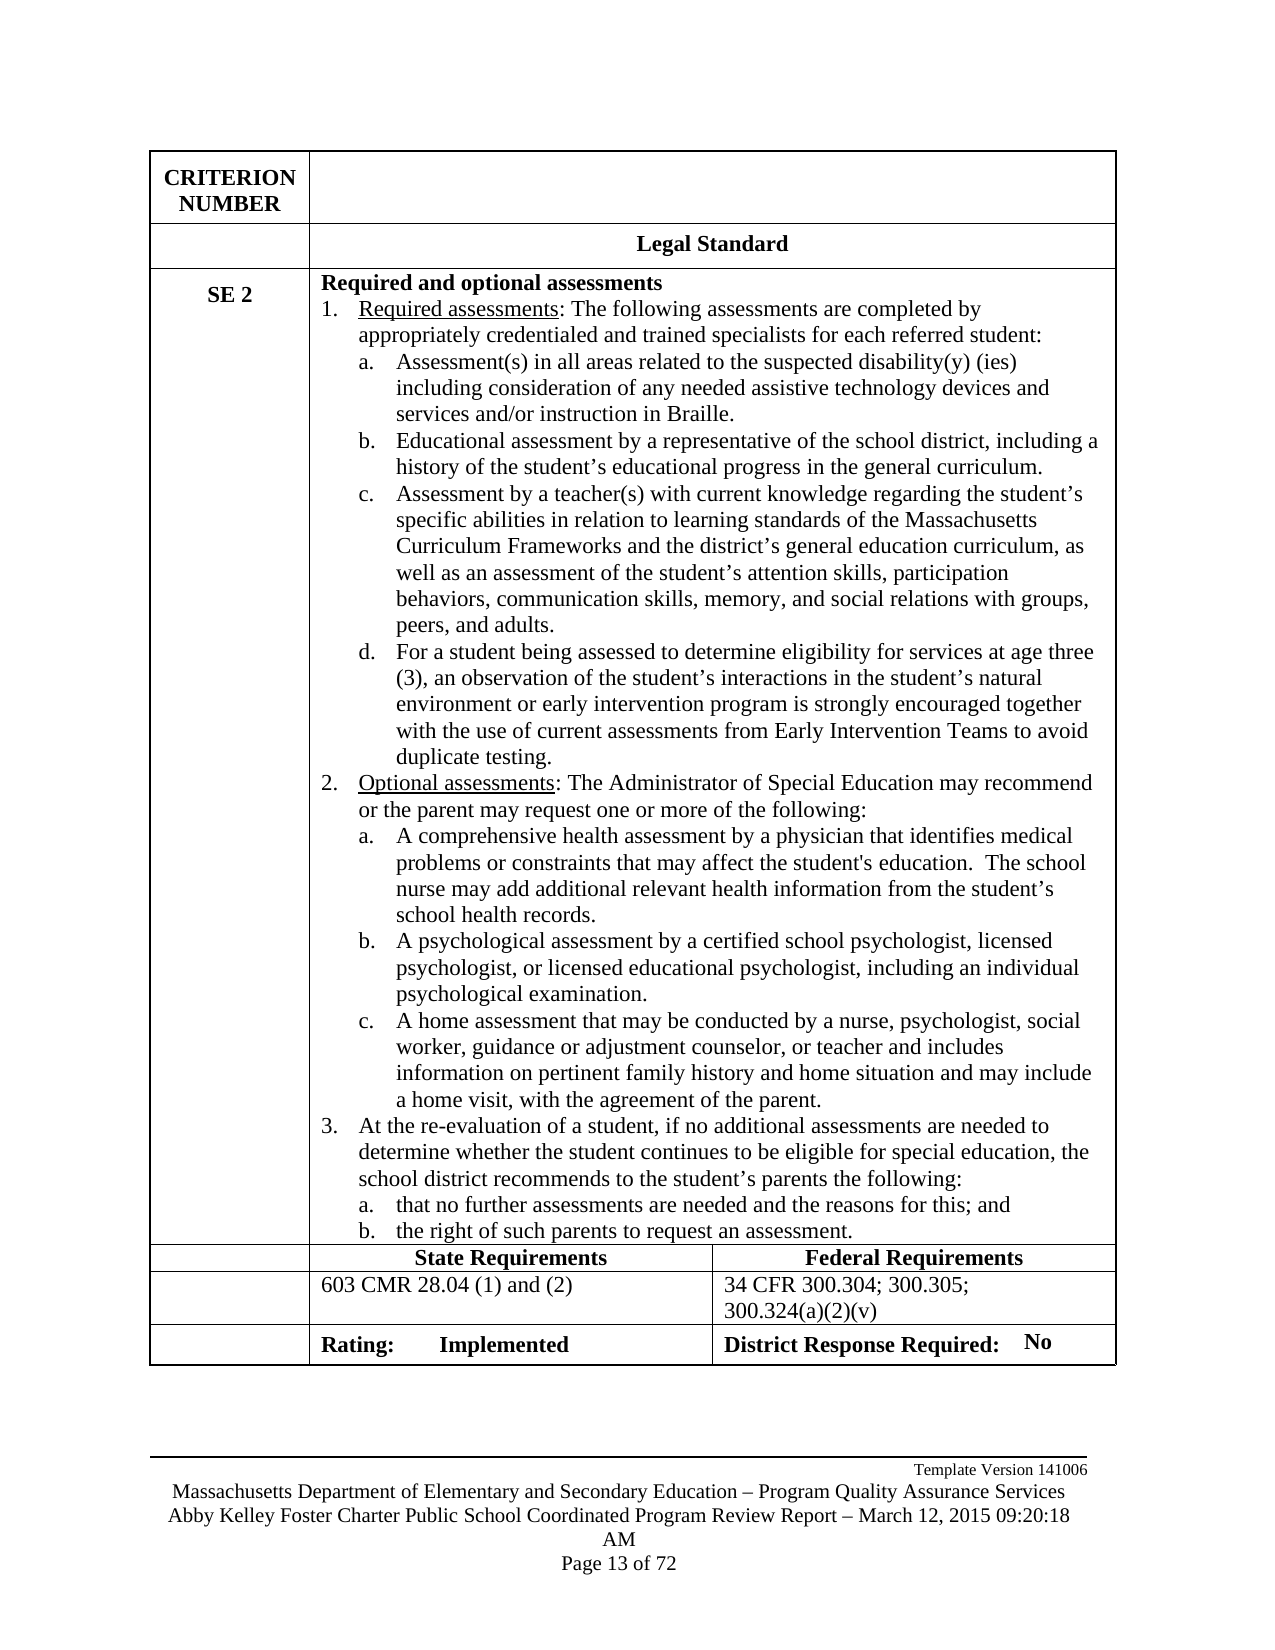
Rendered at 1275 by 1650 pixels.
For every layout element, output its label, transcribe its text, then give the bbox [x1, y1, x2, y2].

table_cell 34 CFR 300.304; 300.305; 300.324(a)(2)(v) [713, 1272, 1115, 1324]
table_cell District Response Required: [713, 1325, 1012, 1364]
table_cell [151, 224, 309, 268]
table_header [310, 152, 1115, 223]
table_cell Federal Requirements [713, 1245, 1115, 1271]
table_cell Rating: [310, 1325, 422, 1364]
table_cell Implemented [422, 1325, 712, 1364]
table_header CRITERION NUMBER [151, 152, 309, 223]
table_cell [151, 1325, 309, 1364]
table_cell 603 CMR 28.04 (1) and (2) [310, 1272, 712, 1324]
table_cell [151, 1245, 309, 1271]
table_cell Required and optional assessments Required assessments: The following assessments are completed by appropriately credentialed and trained specialists for each referred student: Assessment(s) in all areas related to the suspected disability(y) (ies) including consideration of any needed assistive technology devices and services and/or instruction in Braille. Educational assessment by a representative of the school district, including a history of the student’s educational progress in the general curriculum. Assessment by a teacher(s) with current knowledge regarding the student’s specific abilities in relation to learning standards of the Massachusetts Curriculum Frameworks and the district’s general education curriculum, as well as an assessment of the student’s attention skills, participation behaviors, communication skills, memory, and social relations with groups, peers, and adults. For a student being assessed to determine eligibility for services at age three (3), an observation of the student’s interactions in the student’s natural environment or early intervention program is strongly encouraged together with the use of current assessments from Early Intervention Teams to avoid duplicate testing. Optional assessments: The Administrator of Special Education may recommend or the parent may request one or more of the following: A comprehensive health assessment by a physician that identifies medical problems or constraints that may affect the student's education. The school nurse may add additional relevant health information from the student’s school health records. A psychological assessment by a certified school psychologist, licensed psychologist, or licensed educational psychologist, including an individual psychological examination. A home assessment that may be conducted by a nurse, psychologist, social worker, guidance or adjustment counselor, or teacher and includes information on pertinent family history and home situation and may include a home visit, with the agreement of the parent. At the re-evaluation of a student, if no additional assessments are needed to determine whether the student continues to be eligible for special education, the school district recommends to the student’s parents the following: that no further assessments are needed and the reasons for this; and the right of such parents to request an assessment. [310, 269, 1115, 1244]
table_cell No [1013, 1325, 1115, 1364]
table_cell Legal Standard [310, 224, 1115, 268]
table_cell State Requirements [310, 1245, 712, 1271]
table_cell [151, 1272, 309, 1324]
table_cell SE 2 [151, 269, 309, 1244]
